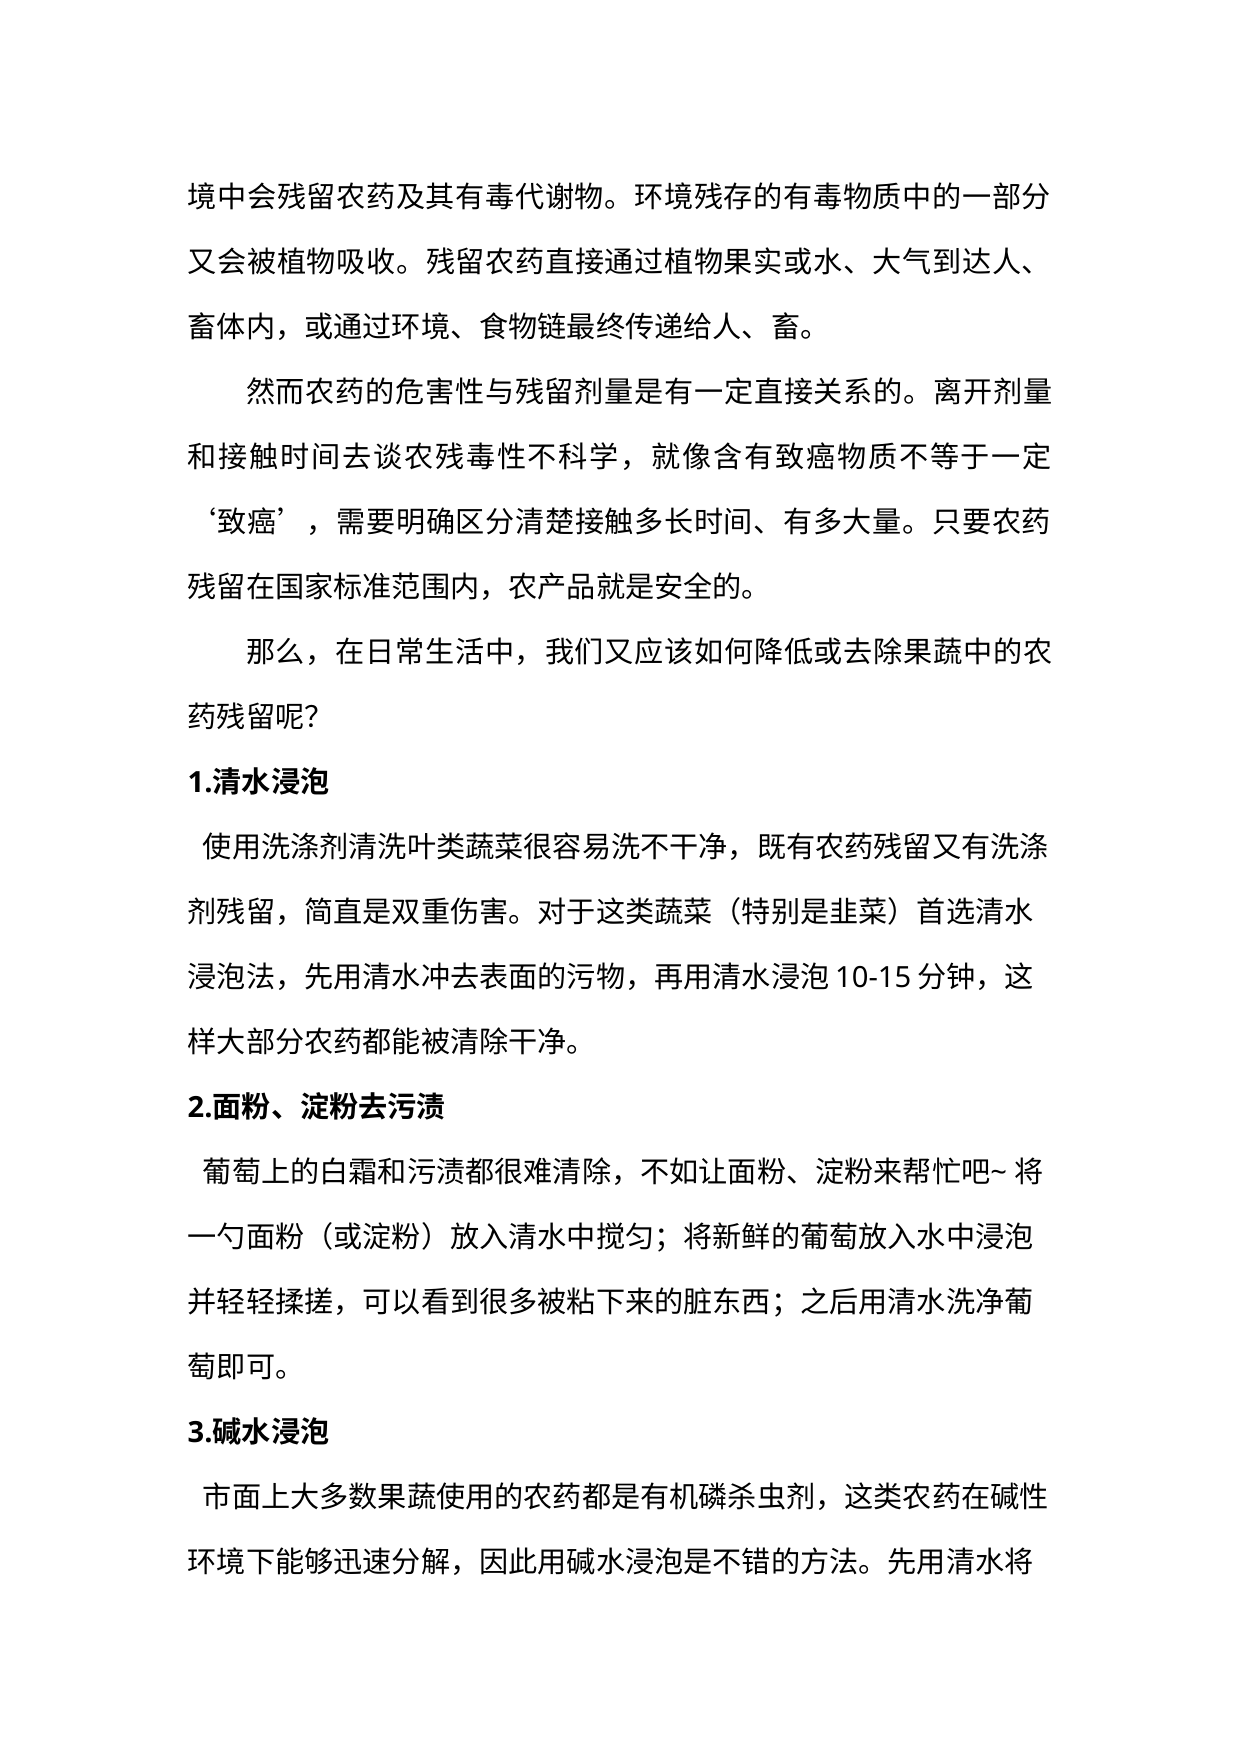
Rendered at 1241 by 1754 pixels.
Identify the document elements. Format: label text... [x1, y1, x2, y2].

text 3.碱水浸泡 [187, 1397, 1053, 1462]
text 然而农药的危害性与残留剂量是有一定直接关系的。离开剂量和接触时间去谈农残毒性不科学，就像含有致癌物质不等于一定‘致癌’，需要明确区分清楚接触多长时间、有多大量。只要农药残留在国家标准范围内，农产品就是安全的。 [187, 357, 1053, 617]
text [187, 162, 1053, 357]
text 葡萄上的白霜和污渍都很难清除，不如让面粉、淀粉来帮忙吧~ 将一勺面粉（或淀粉）放入清水中搅匀；将新鲜的葡萄放入水中浸泡并轻轻揉搓，可以看到很多被粘下来的脏东西；之后用清水洗净葡萄即可。 [187, 1137, 1053, 1397]
text 2.面粉、淀粉去污渍 [187, 1072, 1053, 1137]
text 那么，在日常生活中，我们又应该如何降低或去除果蔬中的农药残留呢？ [187, 617, 1053, 747]
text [187, 1462, 1053, 1592]
text 1.清水浸泡 [187, 747, 1053, 812]
text 使用洗涤剂清洗叶类蔬菜很容易洗不干净，既有农药残留又有洗涤剂残留，简直是双重伤害。对于这类蔬菜（特别是韭菜）首选清水浸泡法，先用清水冲去表面的污物，再用清水浸泡10-15分钟，这样大部分农药都能被清除干净。 [187, 812, 1053, 1072]
